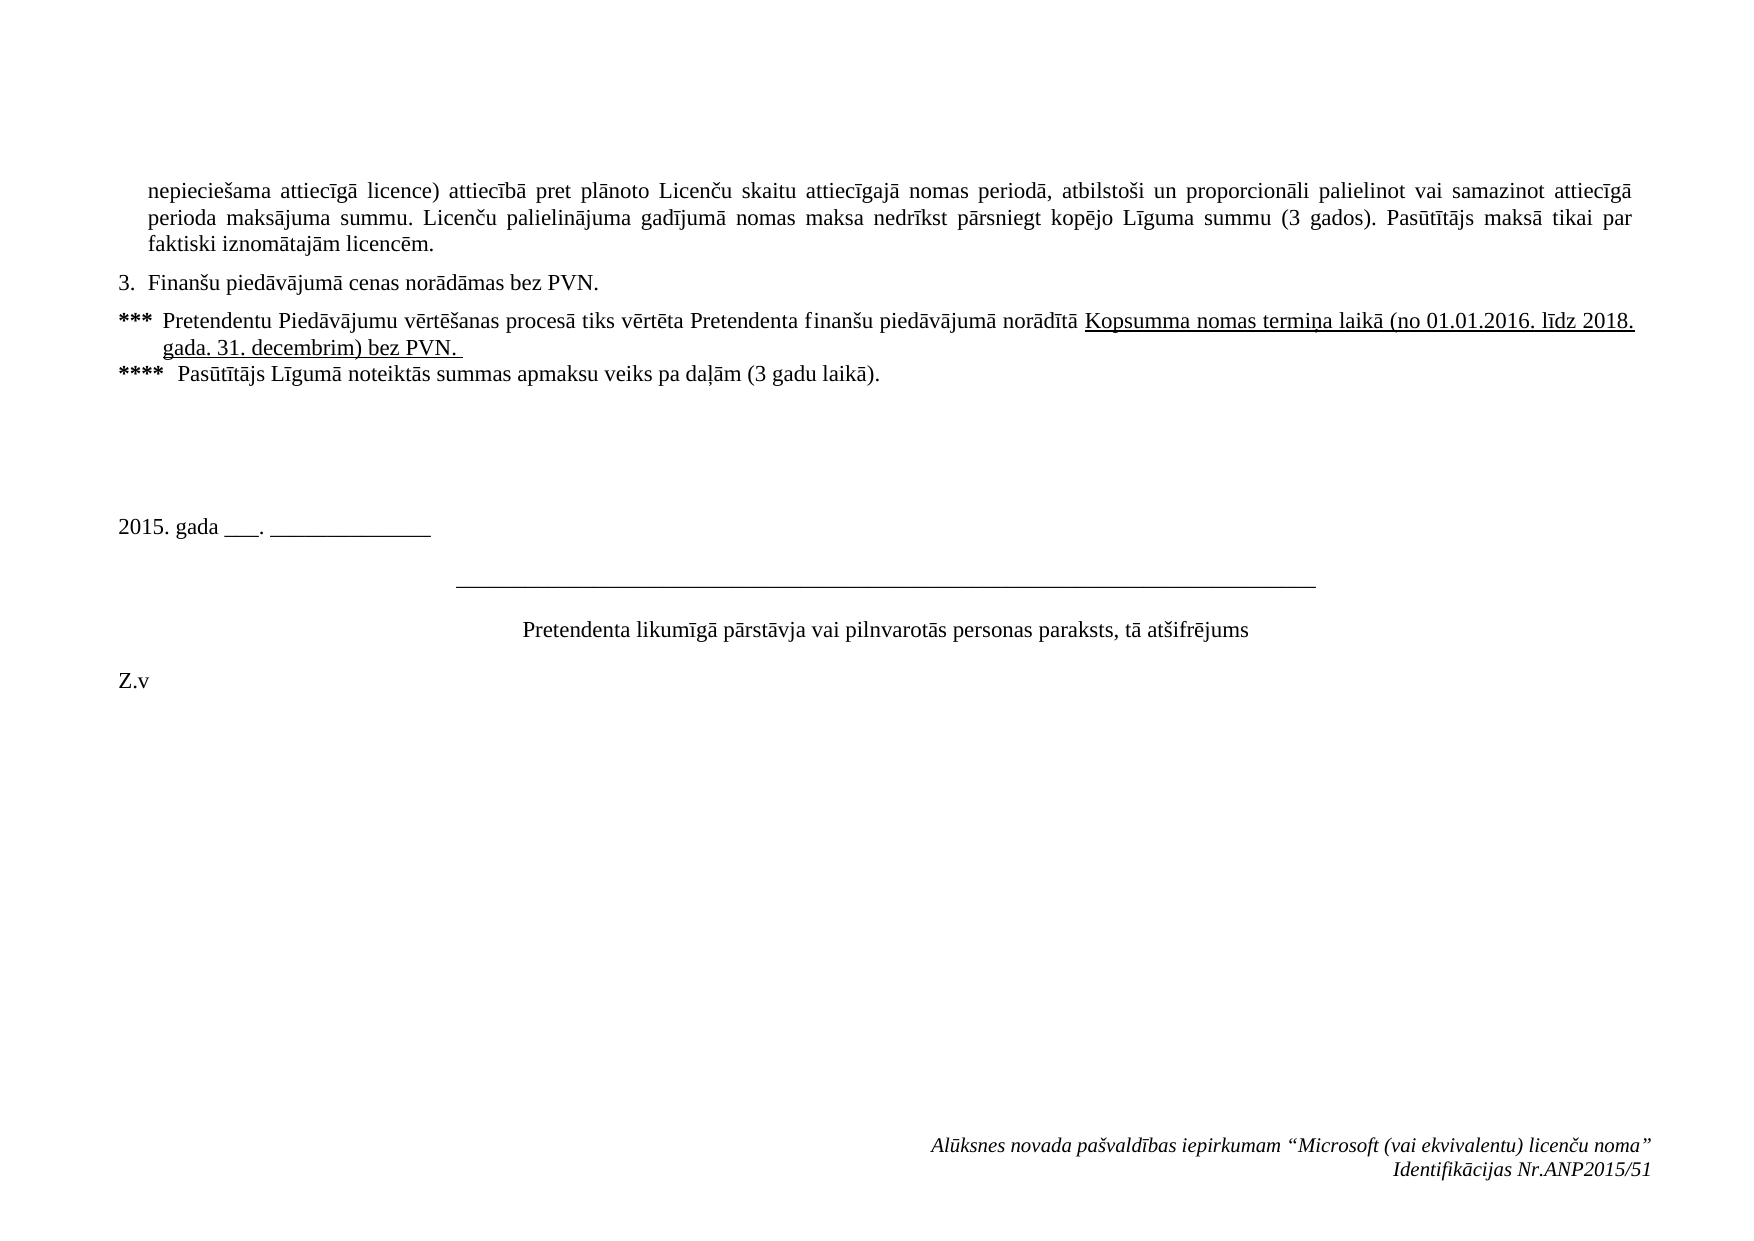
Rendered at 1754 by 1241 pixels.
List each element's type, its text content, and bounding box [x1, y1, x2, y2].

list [118, 177, 1635, 256]
text *** Pretendentu Piedāvājumu vērtēšanas procesā tiks vērtēta Pretendenta finanšu piedāvājumā norādītā Kopsumma nomas termiņa laikā (no 01.01.2016. līdz 2018. gada. 31. decembrim) bez PVN. [118, 308, 1635, 360]
text ___________________________________________________________________________ [118, 564, 1654, 591]
text Z.v [118, 667, 1654, 693]
text 2015. gada ___. ______________ [118, 513, 1654, 539]
text **** Pasūtītājs Līgumā noteiktās summas apmaksu veiks pa daļām (3 gadu laikā). [118, 360, 1654, 387]
text Pretendenta likumīgā pārstāvja vai pilnvarotās personas paraksts, tā atšifrējums [118, 616, 1654, 642]
list Finanšu piedāvājumā cenas norādāmas bez PVN. [118, 269, 1635, 295]
